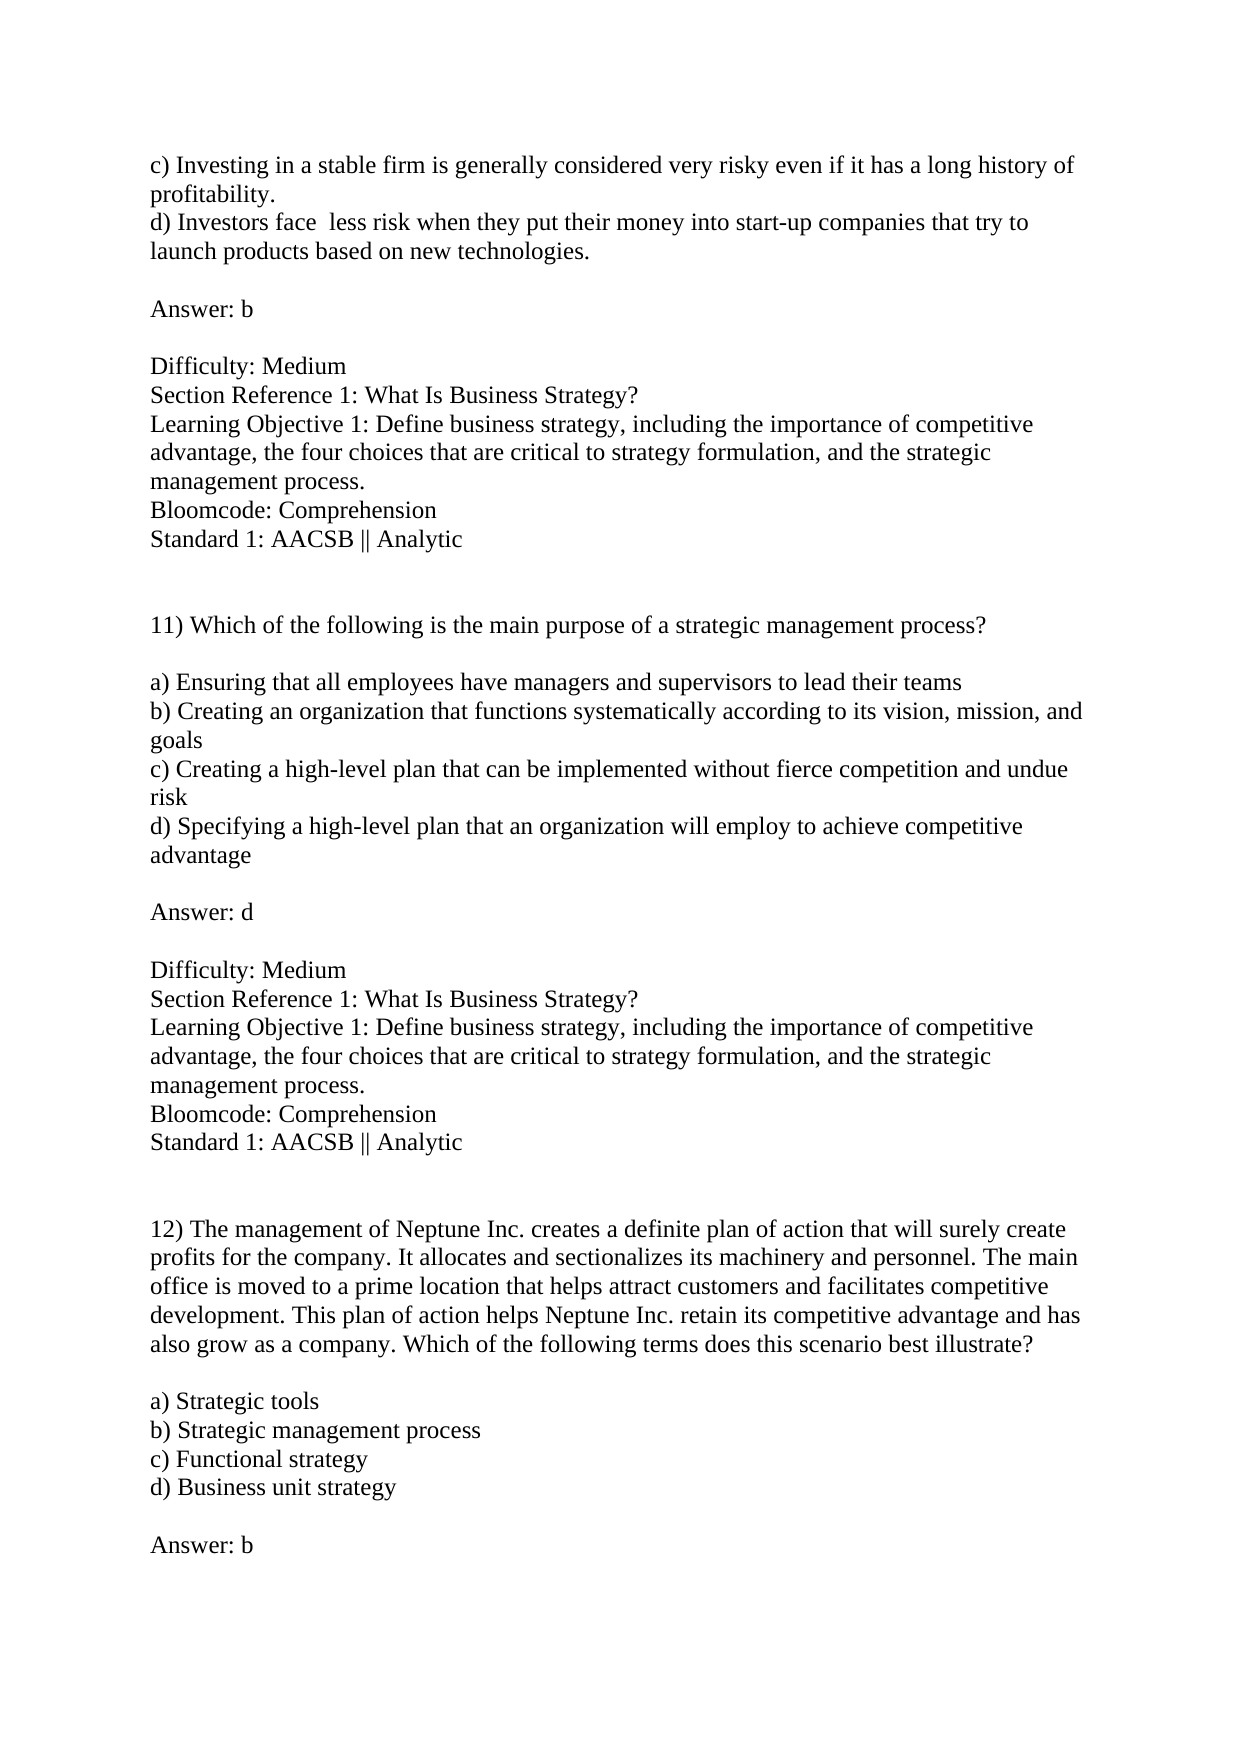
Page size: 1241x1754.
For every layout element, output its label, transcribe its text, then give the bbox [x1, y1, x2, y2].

list Standard 1: AACSB || Analytic [150, 1127, 1090, 1156]
list Difficulty: Medium [150, 955, 1090, 984]
list Answer: b [150, 294, 1090, 322]
list Bloomcode: Comprehension [150, 1099, 1090, 1127]
list c) Functional strategy [150, 1444, 1090, 1472]
text 11) Which of the following is the main purpose of a strategic management process? [150, 610, 1090, 639]
list c) Creating a high-level plan that can be implemented without fierce competition and undue risk [150, 754, 1090, 811]
list d) Business unit strategy [150, 1472, 1090, 1501]
list a) Ensuring that all employees have managers and supervisors to lead their teams [150, 667, 1090, 696]
list c) Investing in a stable firm is generally considered very risky even if it has a long history of profitability. [150, 150, 1090, 207]
list b) Strategic management process [150, 1415, 1090, 1444]
list Answer: b [150, 1530, 1090, 1559]
list a) Strategic tools [150, 1386, 1090, 1415]
list Bloomcode: Comprehension [150, 495, 1090, 524]
text 12) The management of Neptune Inc. creates a definite plan of action that will surely create profits for the company. It allocates and sectionalizes its machinery and personnel. The main office is moved to a prime location that helps attract customers and facilitates competitive development. This plan of action helps Neptune Inc. retain its competitive advantage and has also grow as a company. Which of the following terms does this scenario best illustrate? [150, 1214, 1090, 1357]
list d) Specifying a high-level plan that an organization will employ to achieve competitive advantage [150, 811, 1090, 869]
list d) Investors face less risk when they put their money into start-up companies that try to launch products based on new technologies. [150, 207, 1090, 265]
list Difficulty: Medium [150, 351, 1090, 380]
list Section Reference 1: What Is Business Strategy? [150, 380, 1090, 409]
list Answer: d [150, 897, 1090, 926]
list Section Reference 1: What Is Business Strategy? [150, 984, 1090, 1012]
list Standard 1: AACSB || Analytic [150, 524, 1090, 552]
list b) Creating an organization that functions systematically according to its vision, mission, and goals [150, 696, 1090, 754]
